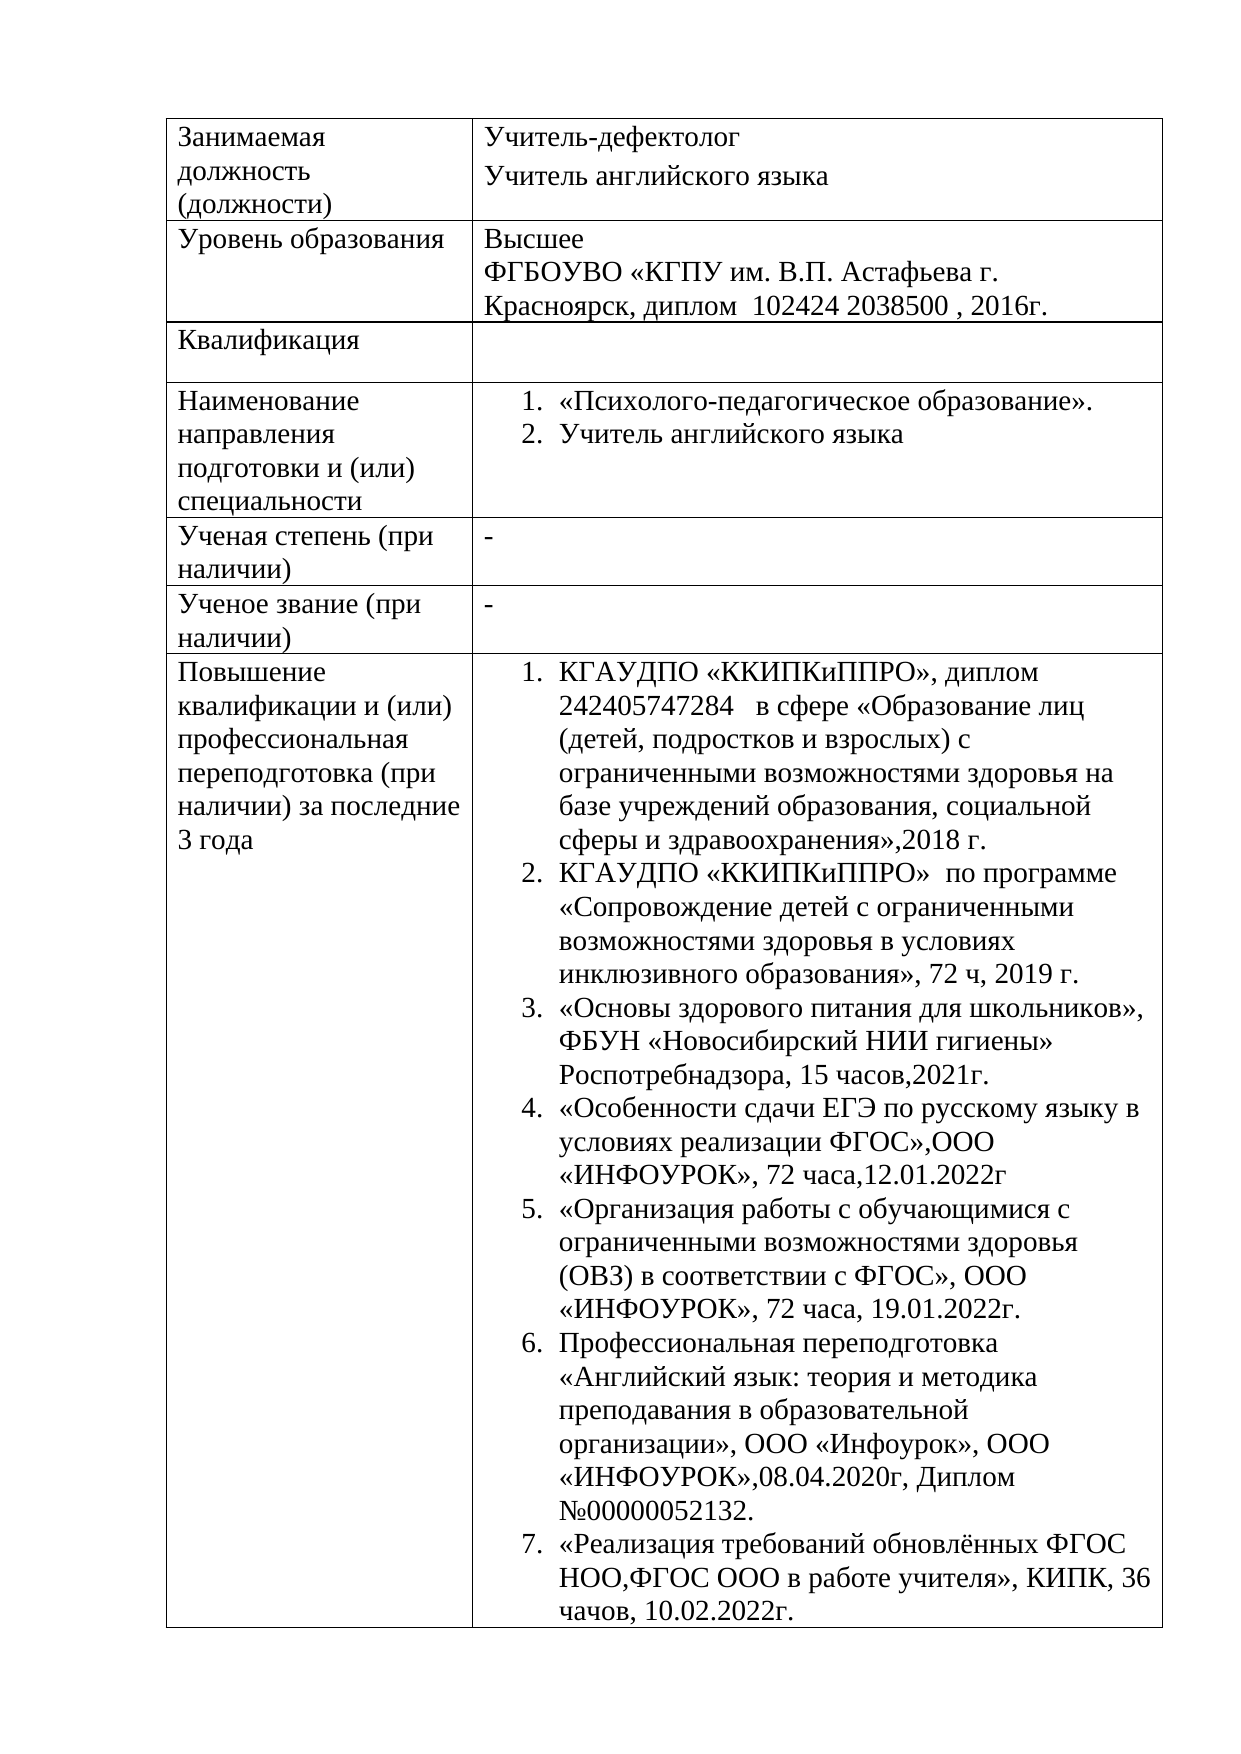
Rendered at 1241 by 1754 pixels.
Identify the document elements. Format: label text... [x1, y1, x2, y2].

table_cell - [473, 518, 1162, 585]
table_cell Наименование направления подготовки и (или) специальности [167, 383, 472, 517]
table_cell Ученое звание (при наличии) [167, 586, 472, 653]
table_cell Высшее ФГБОУВО «КГПУ им. В.П. Астафьева г. Красноярск, диплом 102424 2038500 , 2016г. [473, 221, 1162, 321]
table_cell Повышение квалификации и (или) профессиональная переподготовка (при наличии) за последние 3 года [167, 654, 472, 1627]
table_cell Квалификация [167, 323, 472, 382]
table_cell Уровень образования [167, 221, 472, 321]
table_cell Занимаемая должность (должности) [167, 119, 472, 220]
table_cell Ученая степень (при наличии) [167, 518, 472, 585]
table_cell [473, 323, 1162, 382]
table_cell КГАУДПО «ККИПКиППРО», диплом 242405747284 в сфере «Образование лиц (детей, подростков и взрослых) с ограниченными возможностями здоровья на базе учреждений образования, социальной сферы и здравоохранения»,2018 г. КГАУДПО «ККИПКиППРО» по программе «Сопровождение детей с ограниченными возможностями здоровья в условиях инклюзивного образования», 72 ч, 2019 г. «Основы здорового питания для школьников», ФБУН «Новосибирский НИИ гигиены» Роспотребнадзора, 15 часов,2021г. «Особенности сдачи ЕГЭ по русскому языку в условиях реализации ФГОС»,ООО «ИНФОУРОК», 72 часа,12.01.2022г «Организация работы с обучающимися с ограниченными возможностями здоровья (ОВЗ) в соответствии с ФГОС», ООО «ИНФОУРОК», 72 часа, 19.01.2022г. Профессиональная переподготовка «Английский язык: теория и методика преподавания в образовательной организации», ООО «Инфоурок», ООО «ИНФОУРОК»,08.04.2020г, Диплом №00000052132. «Реализация требований обновлённых ФГОС НОО,ФГОС ООО в работе учителя», КИПК, 36 чачов, 10.02.2022г. [473, 654, 1162, 1627]
table_cell Учитель-дефектолог Учитель английского языка [473, 119, 1162, 220]
table_cell - [473, 586, 1162, 653]
table_cell «Психолого-педагогическое образование». Учитель английского языка [473, 383, 1162, 517]
